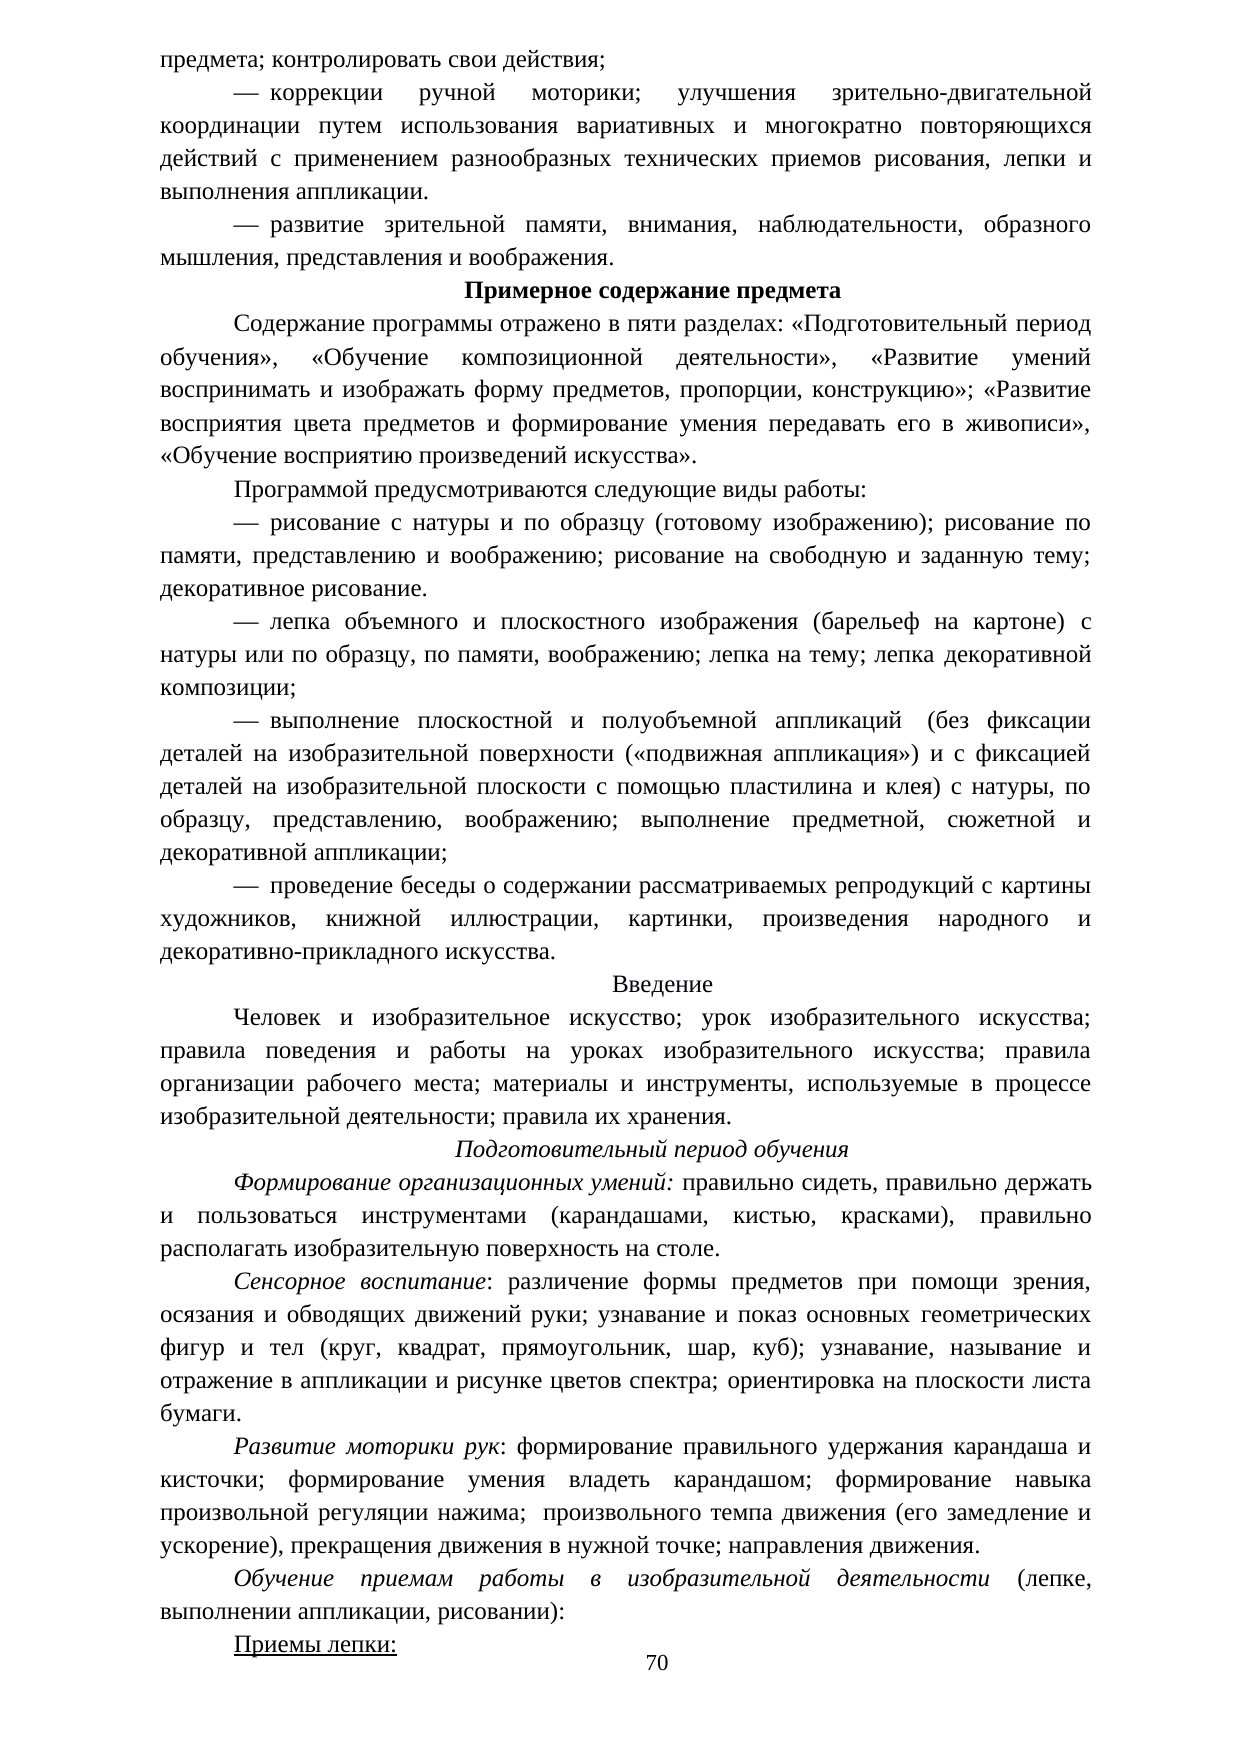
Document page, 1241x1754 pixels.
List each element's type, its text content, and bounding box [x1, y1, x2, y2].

text Подготовительный период обучения [455, 1134, 1163, 1163]
text Развитие моторики рук: формирование правильного удержания карандаша и кисточки; формирование умения владеть карандашом; формирование навыка произвольной регуляции нажима; произвольного темпа движения (его замедление и ускорение), прекращения движения в нужной точке; направления движения. [160, 1431, 1092, 1559]
text Приемы лепки: [233, 1629, 1163, 1658]
subtitle Примерное содержание предмета [464, 276, 1163, 304]
text Введение [166, 969, 1159, 998]
list рисование с натуры и по образцу (готовому изображению); рисование по памяти, представлению и воображению; рисование на свободную и заданную тему; декоративное рисование. [160, 507, 1091, 601]
list лепка объемного и плоскостного изображения (барельеф на картоне) с натуры или по образцу, по памяти, воображению; лепка на тему; лепка декоративной композиции; [160, 606, 1092, 701]
list коррекции ручной моторики; улучшения зрительно-двигательной координации путем использования вариативных и многократно повторяющихся действий с применением разнообразных технических приемов рисования, лепки и выполнения аппликации. [160, 77, 1092, 205]
list проведение беседы о содержании рассматриваемых репродукций с картины художников, книжной иллюстрации, картинки, произведения народного и декоративно-прикладного искусства. [160, 870, 1091, 965]
text Обучение приемам работы в изобразительной деятельности (лепке, выполнении аппликации, рисовании): [160, 1563, 1092, 1625]
text Программой предусмотриваются следующие виды работы: [233, 474, 1163, 502]
text Формирование организационных умений: правильно сидеть, правильно держать и пользоваться инструментами (карандашами, кистью, красками), правильно располагать изобразительную поверхность на столе. [160, 1167, 1092, 1262]
text Человек и изобразительное искусство; урок изобразительного искусства; правила поведения и работы на уроках изобразительного искусства; правила организации рабочего места; материалы и инструменты, используемые в процессе изобразительной деятельности; правила их хранения. [160, 1002, 1091, 1130]
list развитие зрительной памяти, внимания, наблюдательности, образного мышления, представления и воображения. [160, 209, 1091, 271]
text Содержание программы отражено в пяти разделах: «Подготовительный период обучения», «Обучение композиционной деятельности», «Развитие умений воспринимать и изображать форму предметов, пропорции, конструкцию»; «Развитие восприятия цвета предметов и формирование умения передавать его в живописи», «Обучение восприятию произведений искусства». [160, 308, 1091, 469]
list выполнение плоскостной и полуобъемной аппликаций (без фиксации деталей на изобразительной поверхности («подвижная аппликация») и с фиксацией деталей на изобразительной плоскости с помощью пластилина и клея) с натуры, по образцу, представлению, воображению; выполнение предметной, сюжетной и декоративной аппликации; [160, 705, 1091, 866]
text Сенсорное воспитание: различение формы предметов при помощи зрения, осязания и обводящих движений руки; узнавание и показ основных геометрических фигур и тел (круг, квадрат, прямоугольник, шар, куб); узнавание, называние и отражение в аппликации и рисунке цветов спектра; ориентировка на плоскости листа бумаги. [160, 1266, 1091, 1427]
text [160, 44, 1092, 73]
